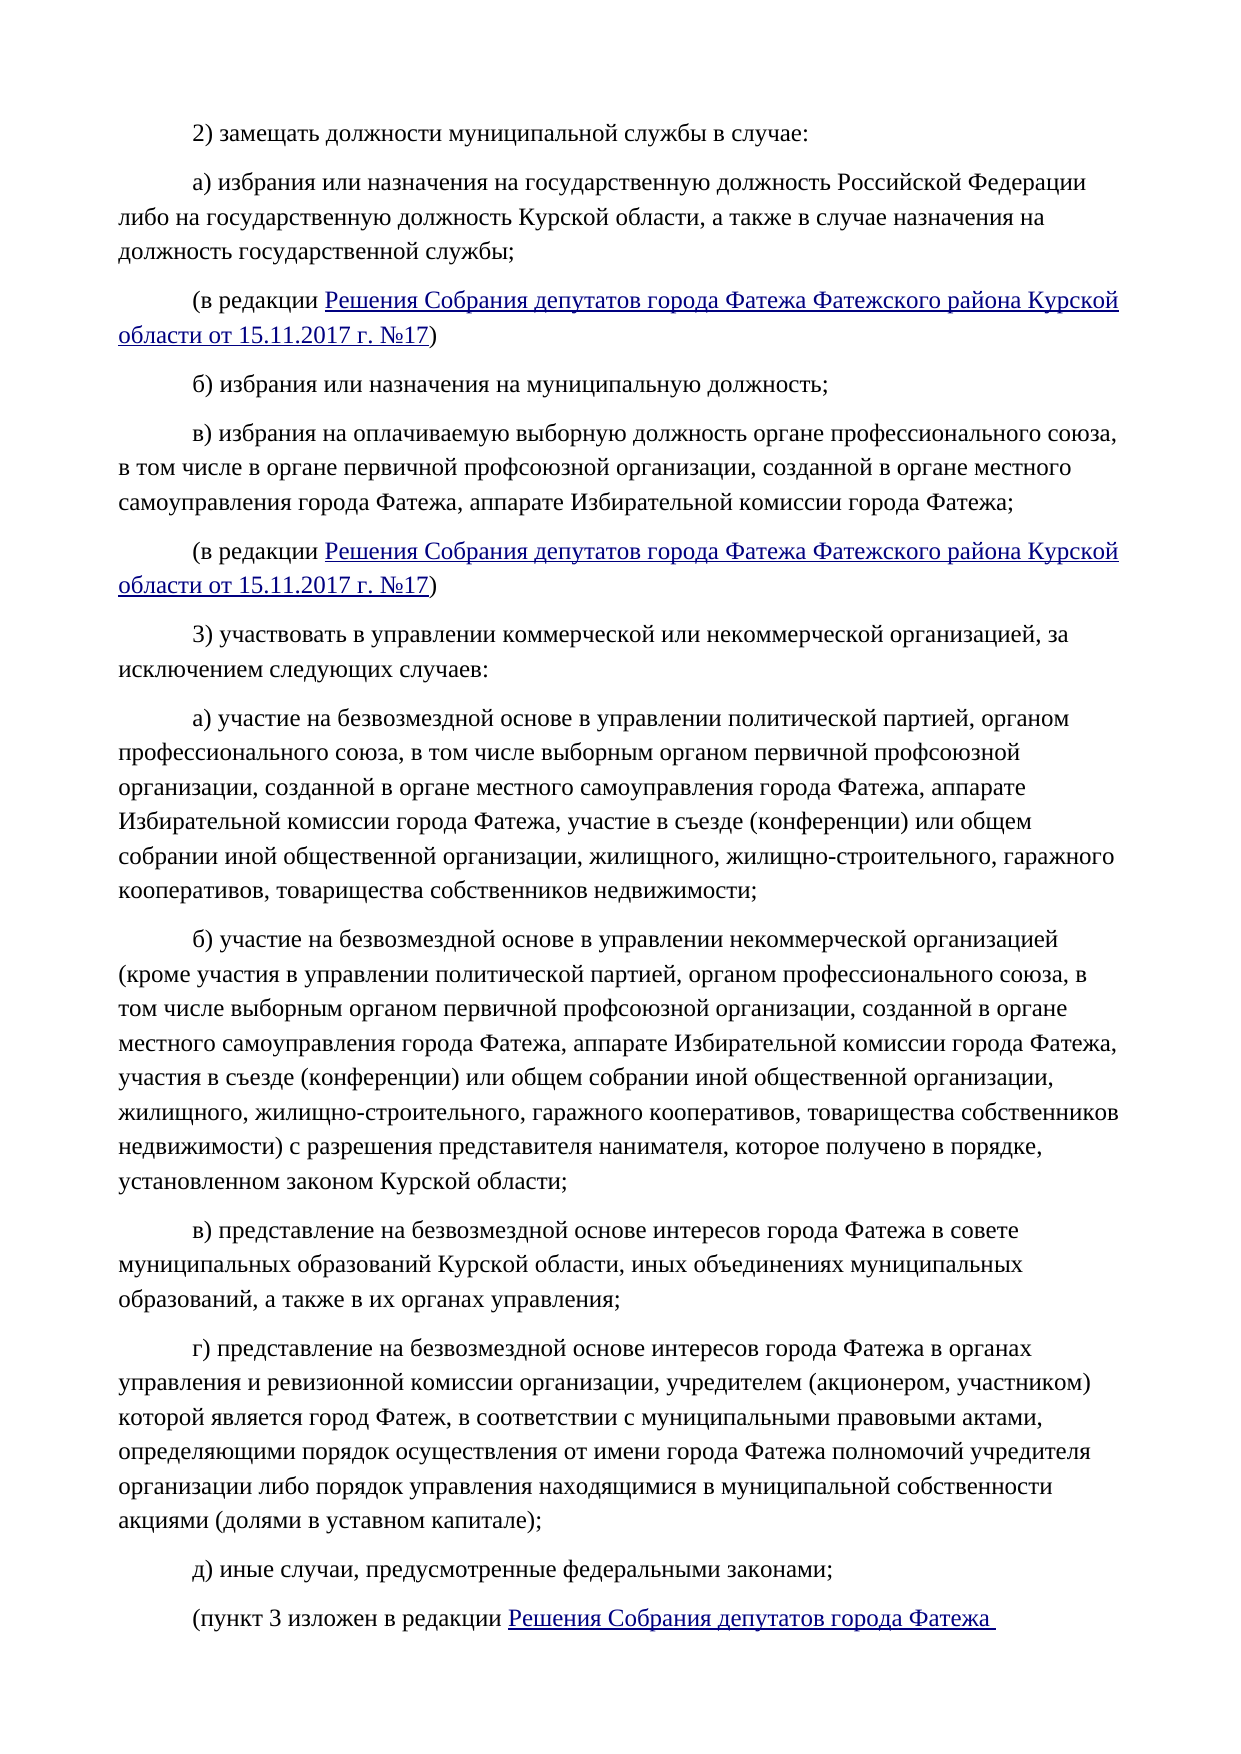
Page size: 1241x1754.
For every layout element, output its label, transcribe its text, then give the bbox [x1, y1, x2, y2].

text 2) замещать должности муниципальной службы в случае: [118, 118, 1122, 147]
text в) избрания на оплачиваемую выборную должность органе профессионального союза, в том числе в органе первичной профсоюзной организации, созданной в органе местного самоуправления города Фатежа, аппарате Избирательной комиссии города Фатежа; [118, 418, 1122, 516]
text в) представление на безвозмездной основе интересов города Фатежа в совете муниципальных образований Курской области, иных объединениях муниципальных образований, а также в их органах управления; [118, 1215, 1122, 1312]
text (в редакции Решения Собрания депутатов города Фатежа Фатежского района Курской области от 15.11.2017 г. №17) [118, 536, 1122, 599]
text б) участие на безвозмездной основе в управлении некоммерческой организацией (кроме участия в управлении политической партией, органом профессионального союза, в том числе выборным органом первичной профсоюзной организации, созданной в органе местного самоуправления города Фатежа, аппарате Избирательной комиссии города Фатежа, участия в съезде (конференции) или общем собрании иной общественной организации, жилищного, жилищно-строительного, гаражного кооперативов, товарищества собственников недвижимости) с разрешения представителя нанимателя, которое получено в порядке, установленном законом Курской области; [118, 924, 1122, 1194]
text (в редакции Решения Собрания депутатов города Фатежа Фатежского района Курской области от 15.11.2017 г. №17) [118, 285, 1122, 348]
text а) участие на безвозмездной основе в управлении политической партией, органом профессионального союза, в том числе выборным органом первичной профсоюзной организации, созданной в органе местного самоуправления города Фатежа, аппарате Избирательной комиссии города Фатежа, участие в съезде (конференции) или общем собрании иной общественной организации, жилищного, жилищно-строительного, гаражного кооперативов, товарищества собственников недвижимости; [118, 703, 1122, 904]
text д) иные случаи, предусмотренные федеральными законами; [118, 1554, 1122, 1583]
text г) представление на безвозмездной основе интересов города Фатежа в органах управления и ревизионной комиссии организации, учредителем (акционером, участником) которой является город Фатеж, в соответствии с муниципальными правовыми актами, определяющими порядок осуществления от имени города Фатежа полномочий учредителя организации либо порядок управления находящимися в муниципальной собственности акциями (долями в уставном капитале); [118, 1333, 1122, 1534]
text 3) участвовать в управлении коммерческой или некоммерческой организацией, за исключением следующих случаев: [118, 619, 1122, 683]
text б) избрания или назначения на муниципальную должность; [118, 369, 1122, 397]
text а) избрания или назначения на государственную должность Российской Федерации либо на государственную должность Курской области, а также в случае назначения на должность государственной службы; [118, 167, 1122, 265]
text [118, 1603, 1122, 1632]
